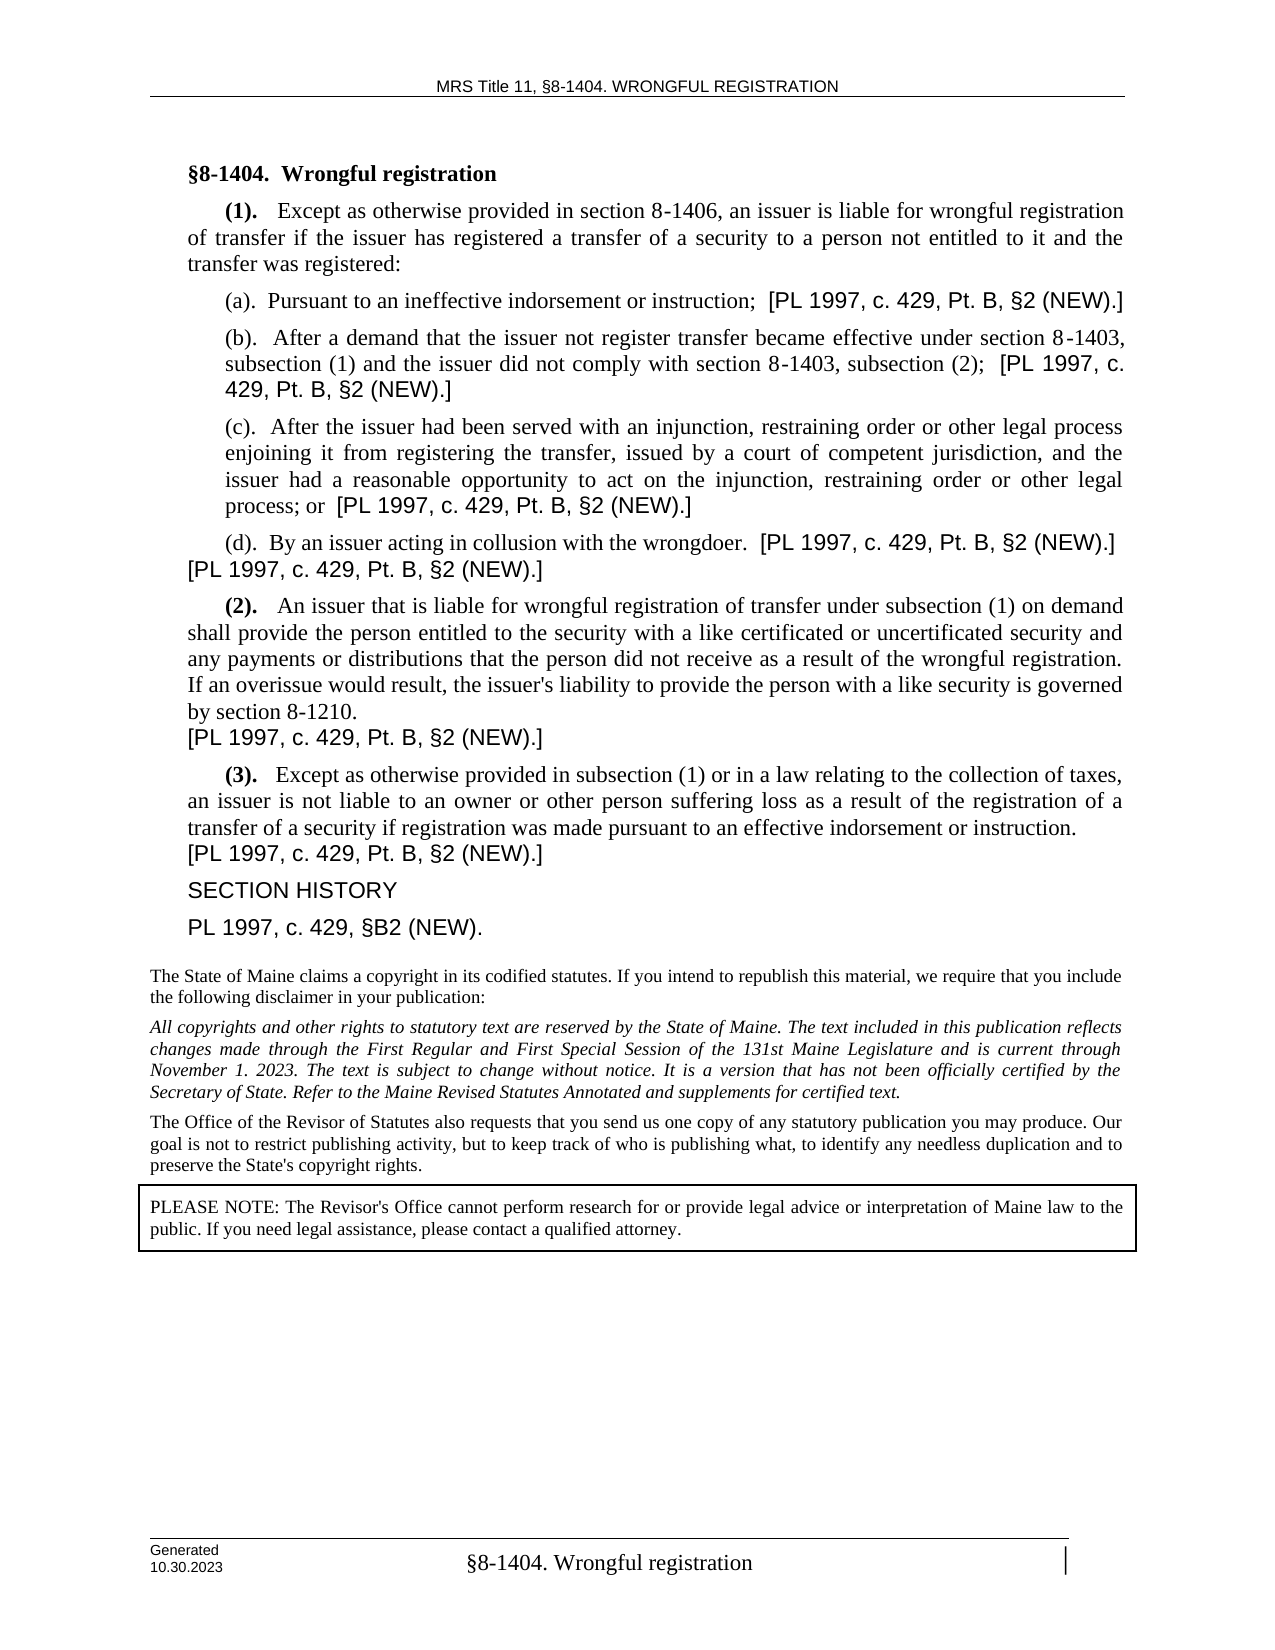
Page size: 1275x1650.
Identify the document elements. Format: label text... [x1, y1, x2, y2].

text [PL 1997, c. 429, Pt. B, §2 (NEW).] [187, 556, 1125, 582]
text PLEASE NOTE: The Revisor's Office cannot perform research for or provide legal advice or interpretation of Maine law to the public. If you need legal assistance, please contact a qualified attorney. [140, 1186, 1135, 1250]
text (3). Except as otherwise provided in subsection (1) or in a law relating to the collection of taxes, an issuer is not liable to an owner or other person suffering loss as a result of the registration of a transfer of a security if registration was made pursuant to an effective indorsement or instruction. [187, 761, 1125, 840]
text SECTION HISTORY [187, 877, 1125, 903]
text (b). After a demand that the issuer not register transfer became effective under section 8‑1403, subsection (1) and the issuer did not comply with section 8‑1403, subsection (2); [PL 1997, c. 429, Pt. B, §2 (NEW).] [225, 323, 1125, 403]
text [PL 1997, c. 429, Pt. B, §2 (NEW).] [187, 724, 1125, 750]
text PL 1997, c. 429, §B2 (NEW). [187, 913, 1125, 940]
text The Office of the Revisor of Statutes also requests that you send us one copy of any statutory publication you may produce. Our goal is not to restrict publishing activity, but to keep track of who is publishing what, to identify any needless duplication and to preserve the State's copyright rights. [150, 1111, 1125, 1176]
text (d). By an issuer acting in collusion with the wrongdoer. [PL 1997, c. 429, Pt. B, §2 (NEW).] [225, 529, 1125, 556]
text All copyrights and other rights to statutory text are reserved by the State of Maine. The text included in this publication reflects changes made through the First Regular and First Special Session of the 131st Maine Legislature and is current through November 1. 2023 . The text is subject to change without notice. It is a version that has not been officially certified by the Secretary of State. Refer to the Maine Revised Statutes Annotated and supplements for certified text. [150, 1016, 1125, 1102]
text (2). An issuer that is liable for wrongful registration of transfer under subsection (1) on demand shall provide the person entitled to the security with a like certificated or uncertificated security and any payments or distributions that the person did not receive as a result of the wrongful registration. If an overissue would result, the issuer's liability to provide the person with a like security is governed by section 8‑1210. [187, 592, 1125, 724]
text (c). After the issuer had been served with an injunction, restraining order or other legal process enjoining it from registering the transfer, issued by a court of competent jurisdiction, and the issuer had a reasonable opportunity to act on the injunction, restraining order or other legal process; or [PL 1997, c. 429, Pt. B, §2 (NEW).] [225, 413, 1125, 519]
text §8-1404. Wrongful registration [187, 160, 1125, 187]
text The State of Maine claims a copyright in its codified statutes. If you intend to republish this material, we require that you include the following disclaimer in your publication: [150, 965, 1125, 1008]
text (1). Except as otherwise provided in section 8‑1406, an issuer is liable for wrongful registration of transfer if the issuer has registered a transfer of a security to a person not entitled to it and the transfer was registered: [187, 197, 1125, 276]
text (a). Pursuant to an ineffective indorsement or instruction; [PL 1997, c. 429, Pt. B, §2 (NEW).] [225, 287, 1125, 313]
text [PL 1997, c. 429, Pt. B, §2 (NEW).] [187, 840, 1125, 866]
